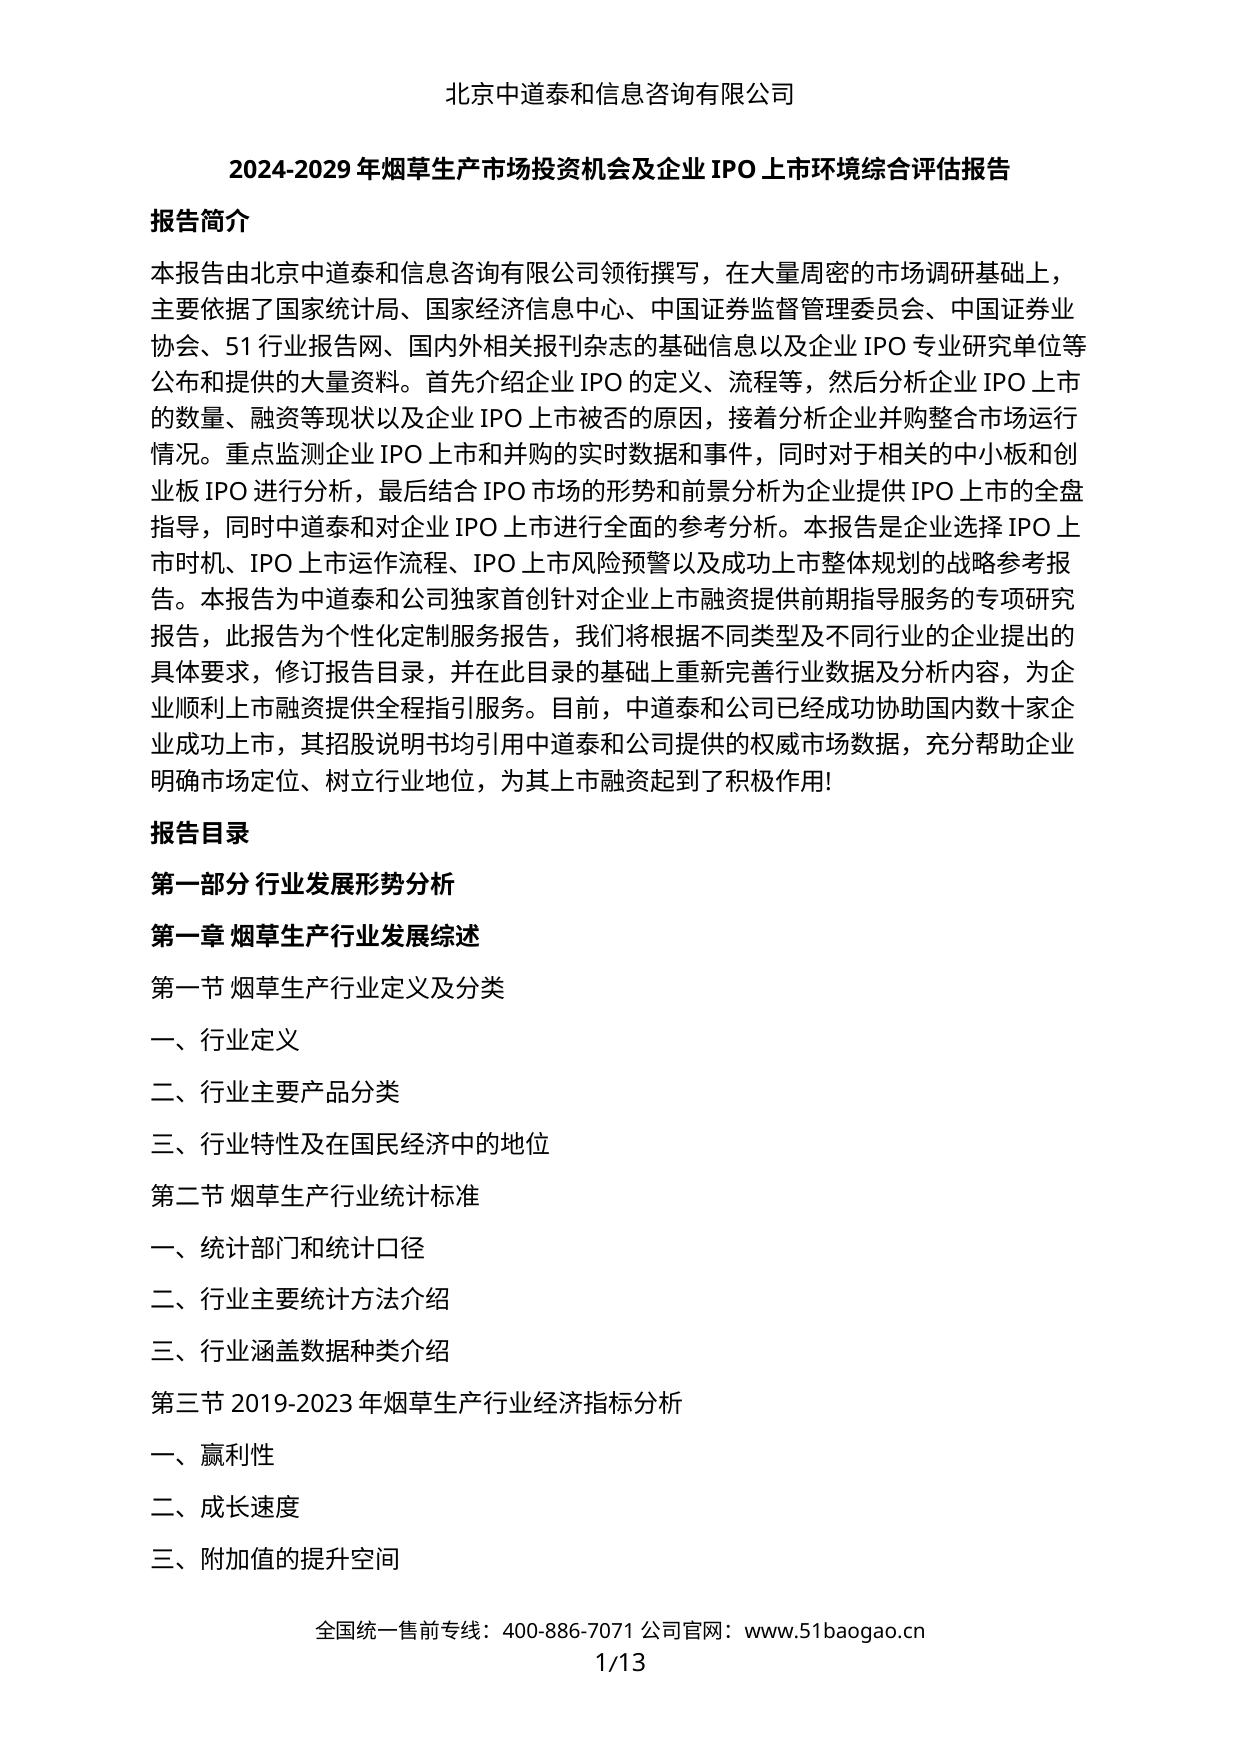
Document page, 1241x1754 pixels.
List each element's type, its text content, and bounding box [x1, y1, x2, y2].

text 报告目录 [150, 813, 1090, 849]
text 三、附加值的提升空间 [150, 1539, 1090, 1576]
text 二、行业主要统计方法介绍 [150, 1280, 1090, 1316]
text 本报告由北京中道泰和信息咨询有限公司领衔撰写，在大量周密的市场调研基础上，主要依据了国家统计局、国家经济信息中心、中国证券监督管理委员会、中国证券业协会、51行业报告网、国内外相关报刊杂志的基础信息以及企业IPO专业研究单位等公布和提供的大量资料。首先介绍企业IPO的定义、流程等，然后分析企业IPO上市的数量、融资等现状以及企业IPO上市被否的原因，接着分析企业并购整合市场运行情况。重点监测企业IPO上市和并购的实时数据和事件，同时对于相关的中小板和创业板IPO进行分析，最后结合IPO市场的形势和前景分析为企业提供IPO上市的全盘指导，同时中道泰和对企业IPO上市进行全面的参考分析。本报告是企业选择IPO上市时机、IPO上市运作流程、IPO上市风险预警以及成功上市整体规划的战略参考报告。本报告为中道泰和公司独家首创针对企业上市融资提供前期指导服务的专项研究报告，此报告为个性化定制服务报告，我们将根据不同类型及不同行业的企业提出的具体要求，修订报告目录，并在此目录的基础上重新完善行业数据及分析内容，为企业顺利上市融资提供全程指引服务。目前，中道泰和公司已经成功协助国内数十家企业成功上市，其招股说明书均引用中道泰和公司提供的权威市场数据，充分帮助企业明确市场定位、树立行业地位，为其上市融资起到了积极作用! [150, 254, 1090, 797]
text 第二节 烟草生产行业统计标准 [150, 1176, 1090, 1212]
text 三、行业特性及在国民经济中的地位 [150, 1124, 1090, 1161]
text 第三节 2019-2023年烟草生产行业经济指标分析 [150, 1384, 1090, 1420]
text 2024-2029年烟草生产市场投资机会及企业IPO上市环境综合评估报告 [150, 150, 1090, 186]
text 第一章 烟草生产行业发展综述 [150, 917, 1090, 953]
text 第一部分 行业发展形势分析 [150, 865, 1090, 901]
text 二、行业主要产品分类 [150, 1072, 1090, 1109]
text 二、成长速度 [150, 1487, 1090, 1524]
text 三、行业涵盖数据种类介绍 [150, 1332, 1090, 1368]
text 报告简介 [150, 202, 1090, 238]
text 第一节 烟草生产行业定义及分类 [150, 969, 1090, 1005]
text 一、赢利性 [150, 1436, 1090, 1472]
text 一、行业定义 [150, 1021, 1090, 1057]
text 一、统计部门和统计口径 [150, 1228, 1090, 1264]
